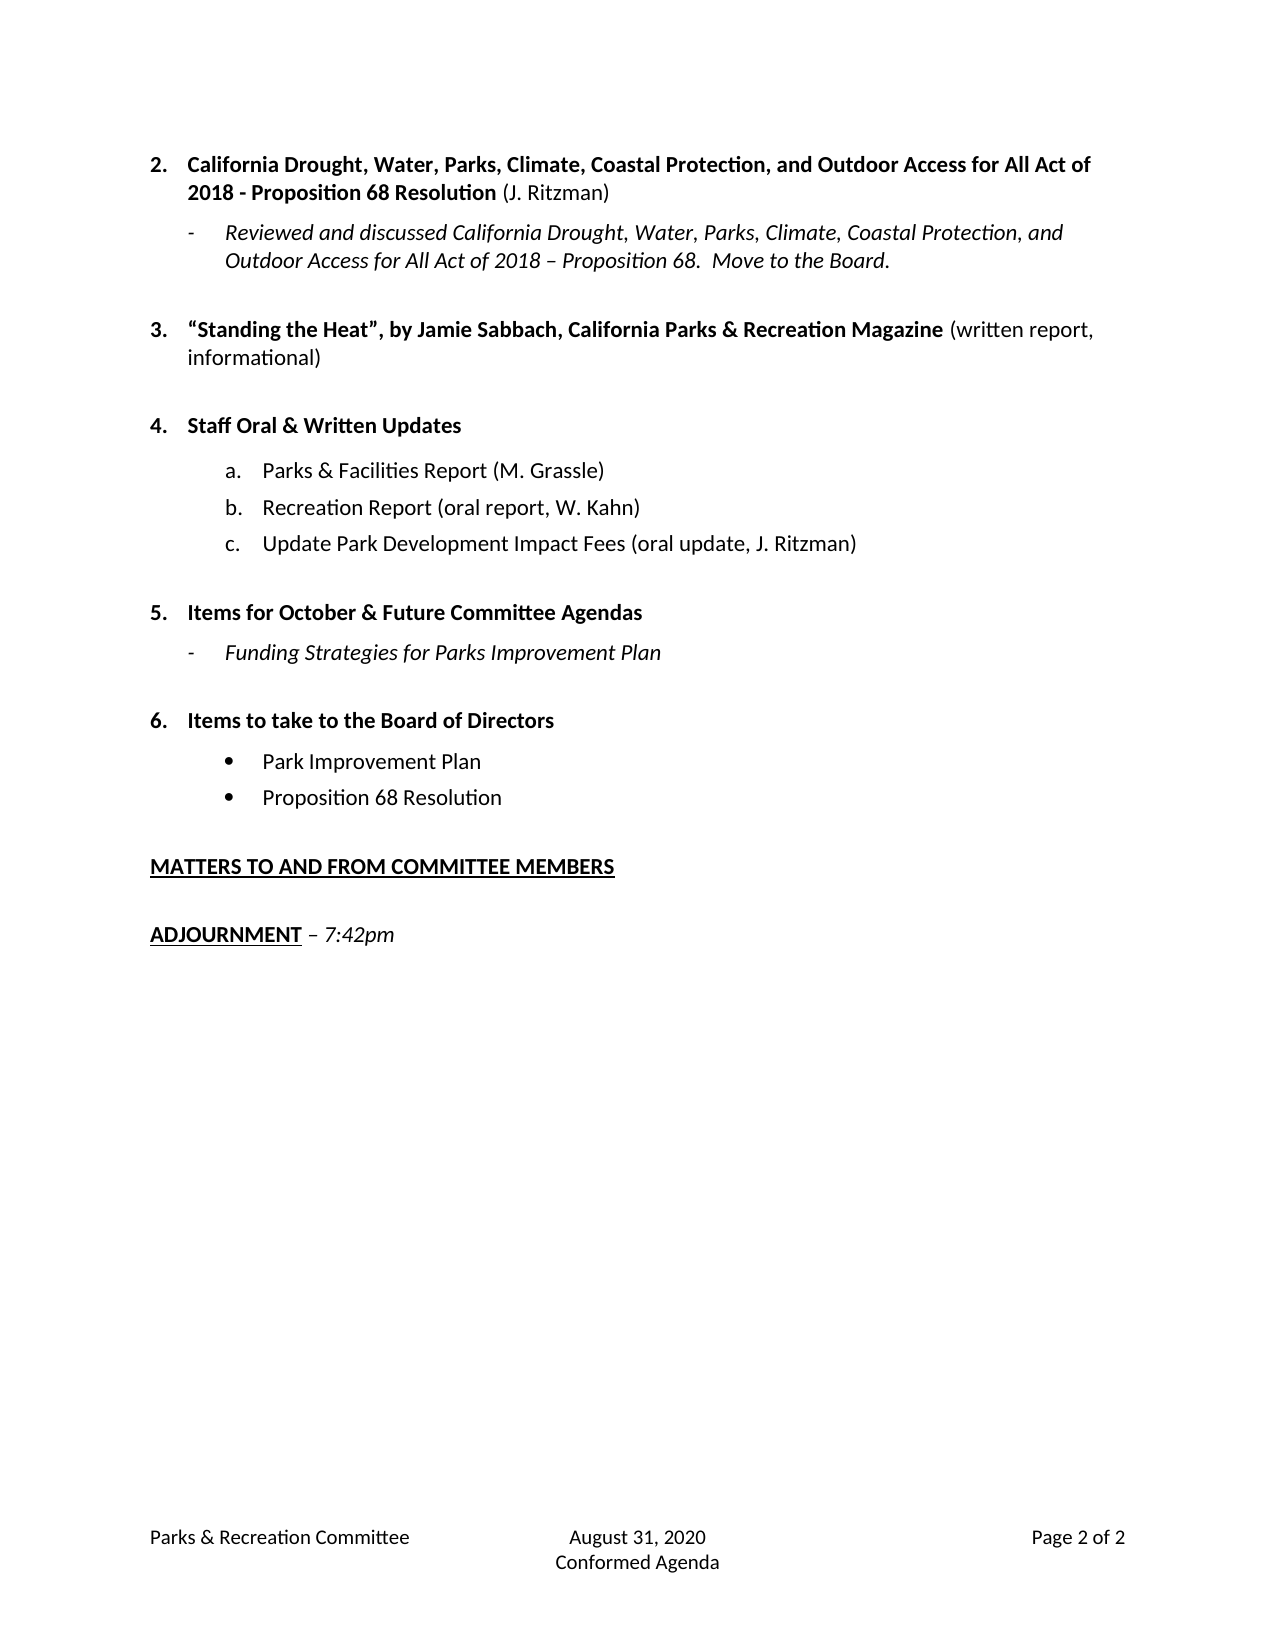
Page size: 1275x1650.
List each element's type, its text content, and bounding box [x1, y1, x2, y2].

list Park Improvement Plan [225, 747, 1125, 775]
text ADJOURNMENT – 7:42pm [150, 921, 1125, 949]
list California Drought, Water, Parks, Climate, Coastal Protection, and Outdoor Access for All Act of 2018 - Proposition 68 Resolution (J. Ritzman) [150, 150, 1125, 206]
list Proposition 68 Resolution [225, 783, 1125, 812]
list Funding Strategies for Parks Improvement Plan [187, 638, 1125, 666]
list Items for October & Future Committee Agendas [150, 598, 1125, 626]
text MATTERS TO AND FROM COMMITTEE MEMBERS [150, 852, 1125, 880]
list Parks & Facilities Report (M. Grassle) [225, 456, 1125, 484]
list Reviewed and discussed California Drought, Water, Parks, Climate, Coastal Protection, and Outdoor Access for All Act of 2018 – Proposition 68. Move to the Board. [187, 218, 1125, 274]
list Items to take to the Board of Directors [150, 707, 1125, 735]
list Recreation Report (oral report, W. Kahn) [225, 493, 1125, 521]
list Staff Oral & Written Updates [150, 412, 1125, 440]
list “Standing the Heat”, by Jamie Sabbach, California Parks & Recreation Magazine (written report, informational) [150, 315, 1125, 371]
list Update Park Development Impact Fees (oral update, J. Ritzman) [225, 529, 1125, 557]
